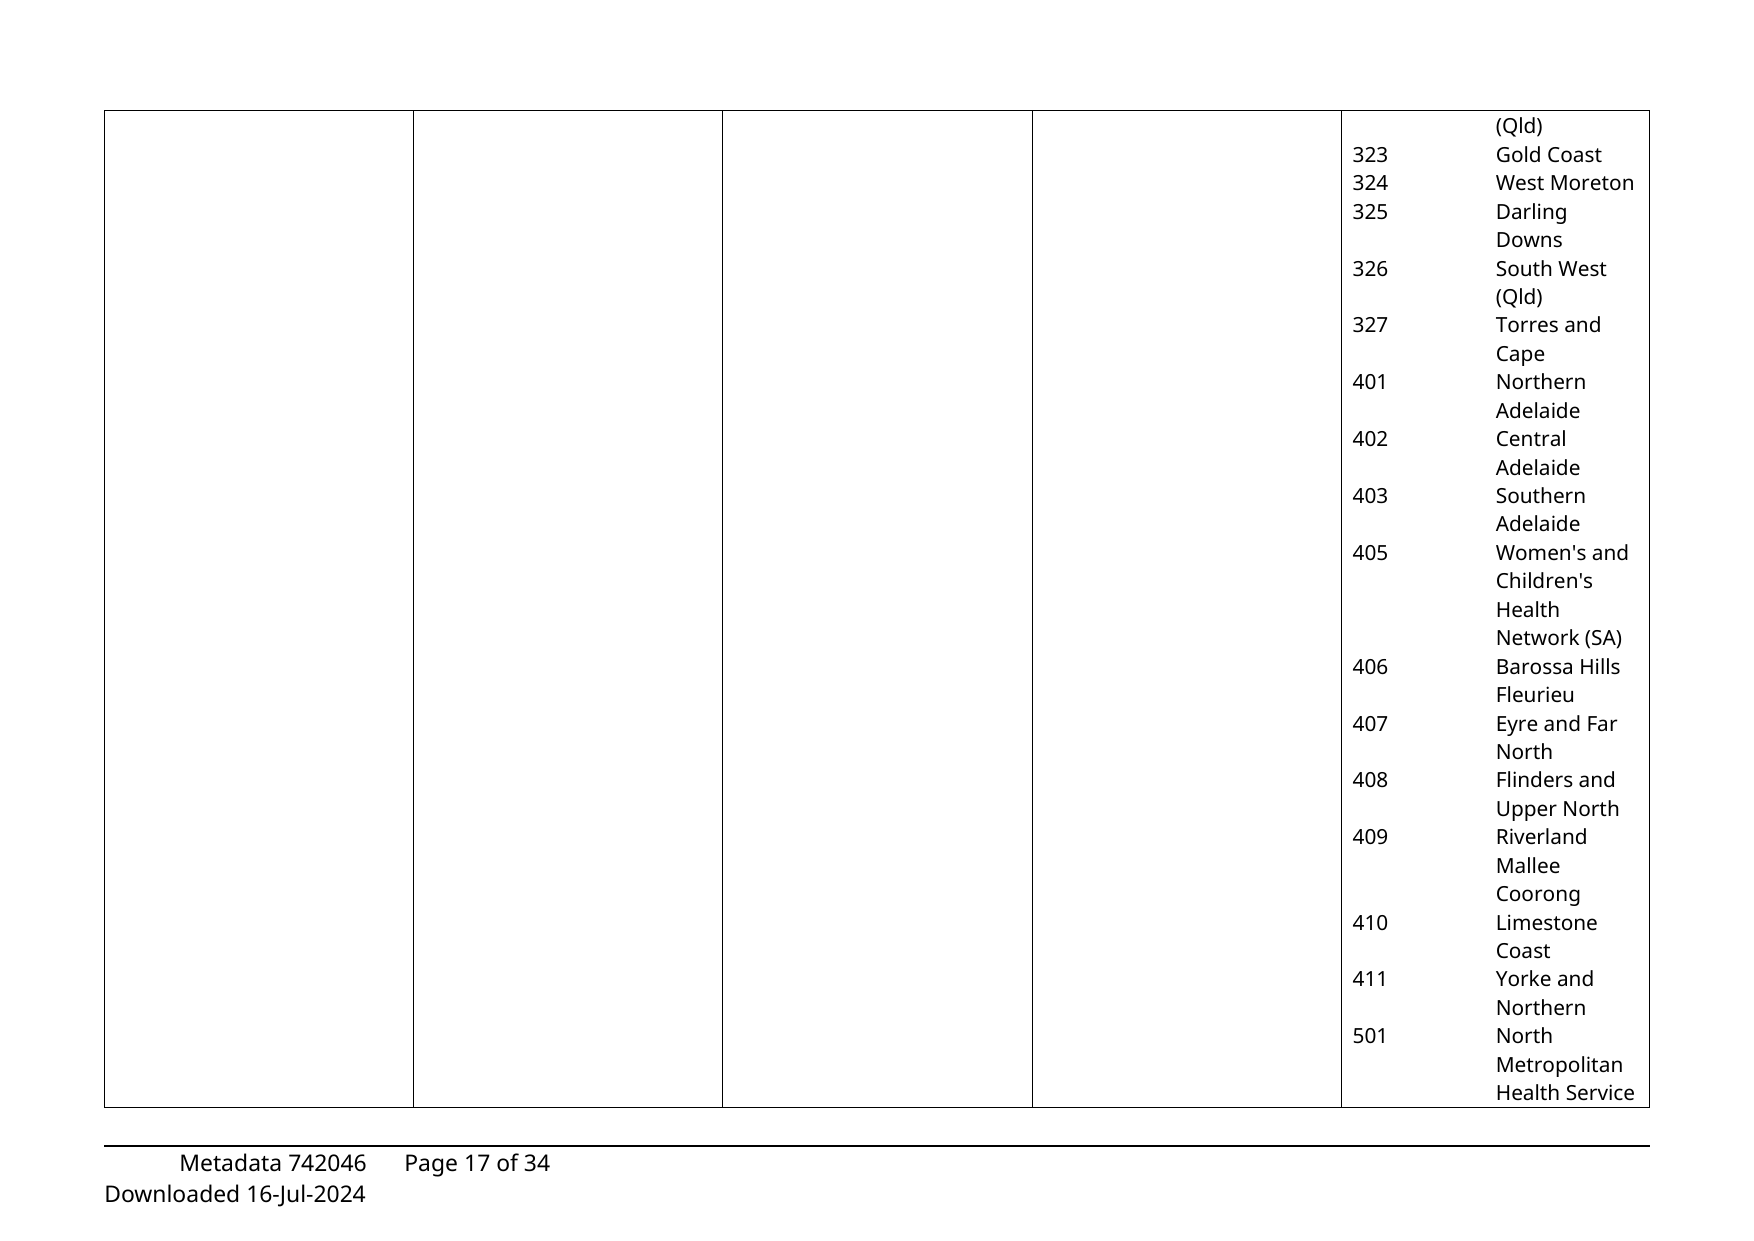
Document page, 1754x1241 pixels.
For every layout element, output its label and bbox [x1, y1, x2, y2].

table_header [414, 111, 722, 1107]
table_header [1033, 111, 1341, 1107]
table_header [1342, 111, 1649, 1107]
table_header [105, 111, 413, 1107]
table_header [723, 111, 1032, 1107]
